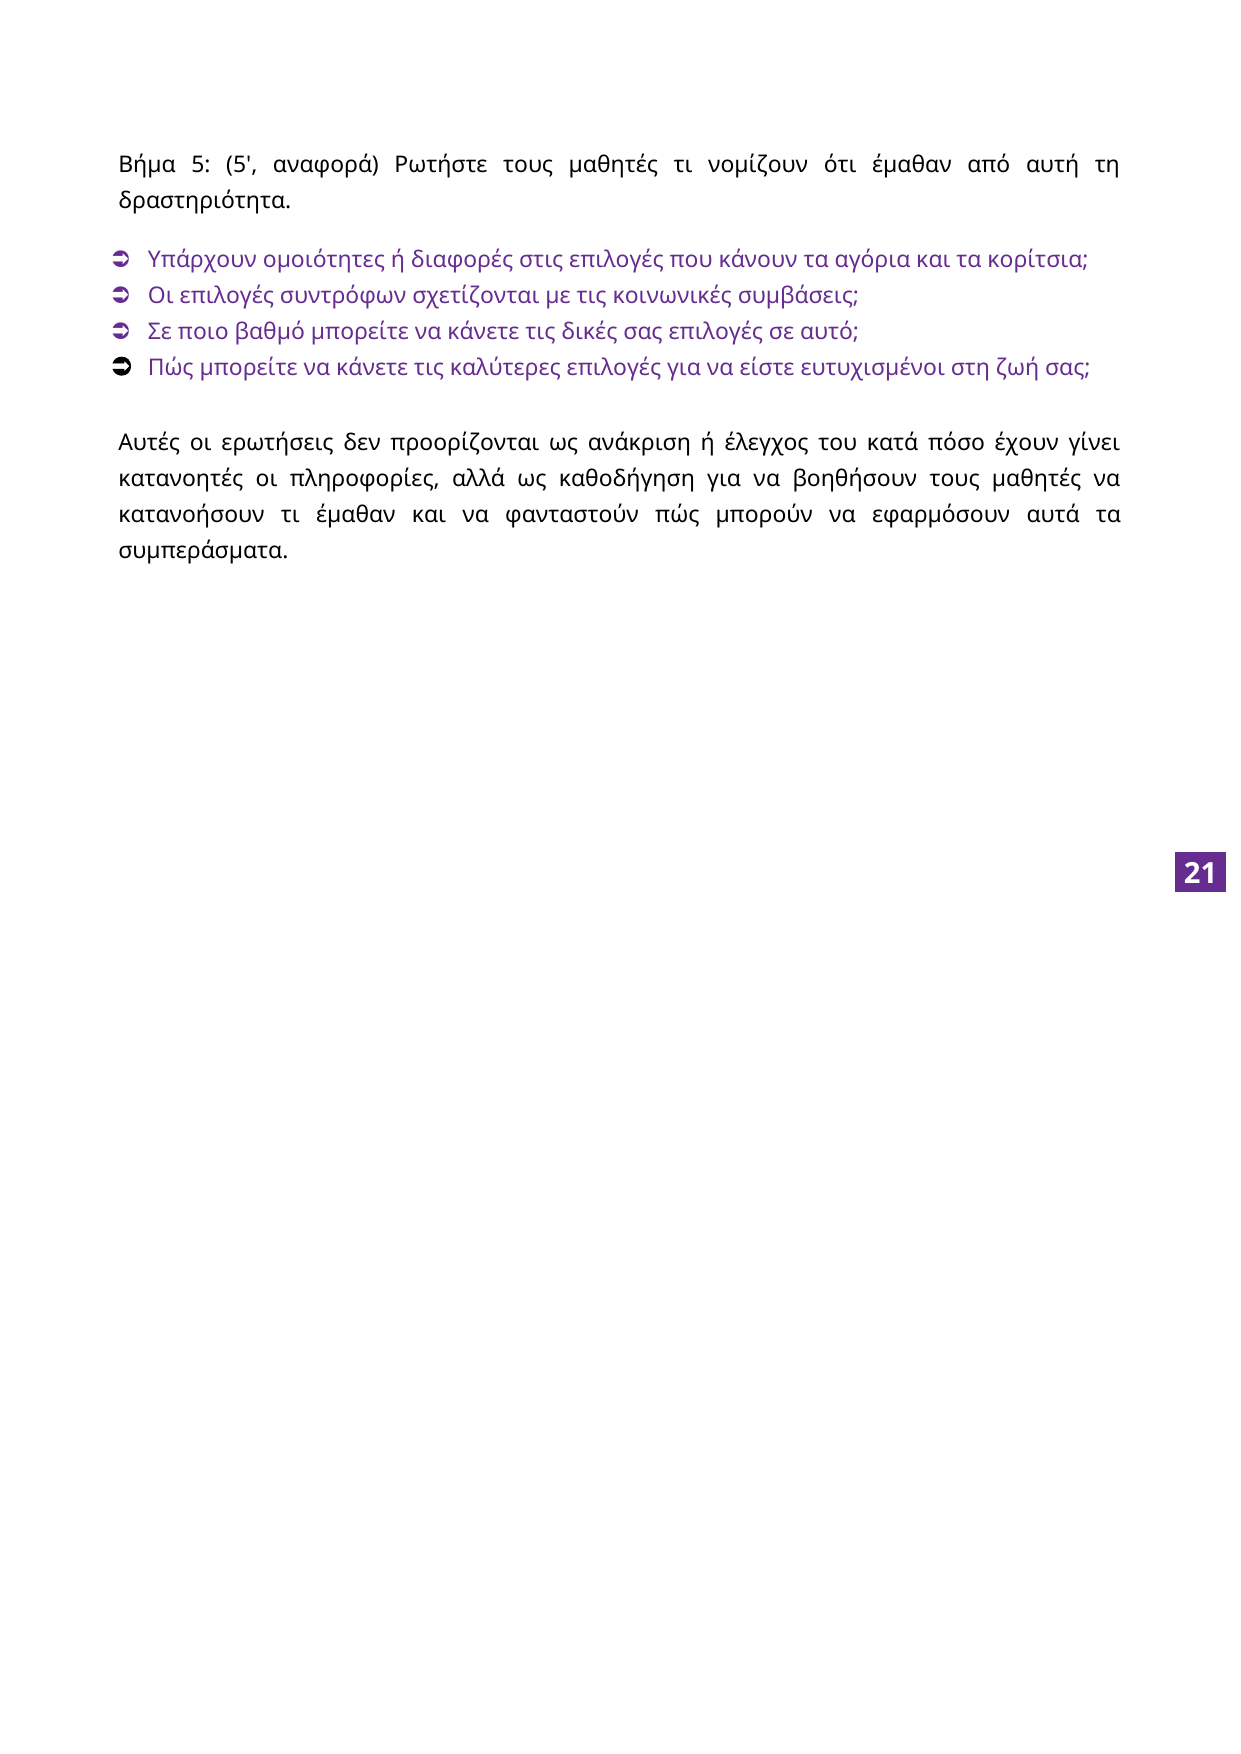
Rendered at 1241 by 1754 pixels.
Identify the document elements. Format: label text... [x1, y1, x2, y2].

text Βήμα 5: (5', αναφορά) Ρωτήστε τους μαθητές τι νομίζουν ότι έμαθαν από αυτή τη δραστηριότητα. [118, 148, 1122, 215]
list Οι επιλογές συντρόφων σχετίζονται με τις κοινωνικές συμβάσεις; [110, 279, 1122, 310]
text Αυτές οι ερωτήσεις δεν προορίζονται ως ανάκριση ή έλεγχος του κατά πόσο έχουν γίνει κατανοητές οι πληροφορίες, αλλά ως καθοδήγηση για να βοηθήσουν τους μαθητές να κατανοήσουν τι έμαθαν και να φανταστούν πώς μπορούν να εφαρμόσουν αυτά τα συμπεράσματα. [118, 426, 1122, 565]
list Υπάρχουν ομοιότητες ή διαφορές στις επιλογές που κάνουν τα αγόρια και τα κορίτσια; [110, 243, 1122, 274]
list Πώς μπορείτε να κάνετε τις καλύτερες επιλογές για να είστε ευτυχισμένοι στη ζωή σας; [110, 351, 1122, 382]
list Σε ποιο βαθμό μπορείτε να κάνετε τις δικές σας επιλογές σε αυτό; [110, 315, 1122, 346]
